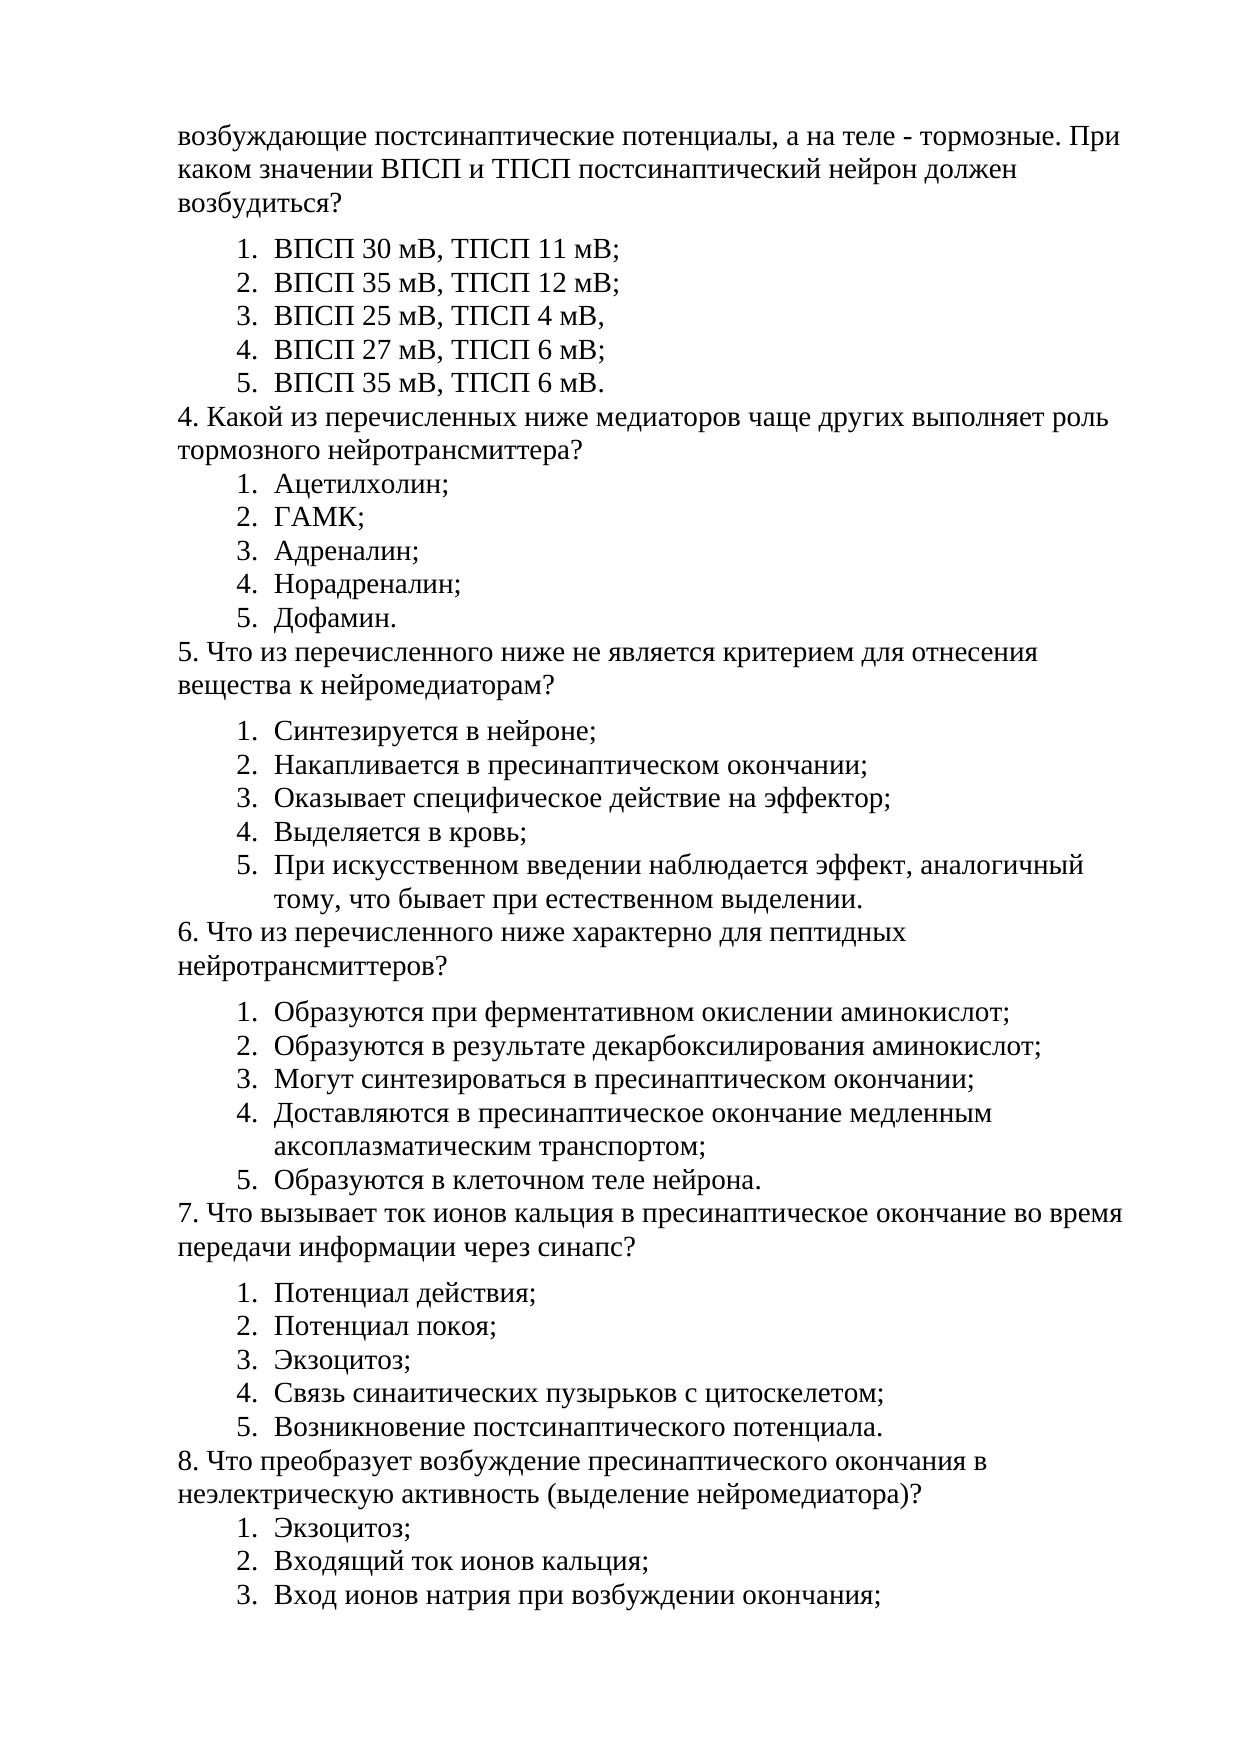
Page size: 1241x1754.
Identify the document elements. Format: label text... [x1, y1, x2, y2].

text 4. Какой из перечисленных ниже медиаторов чаще других выполняет роль тормозного нейротрансмиттера? [177, 399, 1152, 466]
text 5. Что из перечисленного ниже не является критерием для отнесения вещества к нейромедиаторам? [177, 634, 1152, 701]
list Оказывает специфическое действие на эффектор; [236, 780, 1152, 814]
list Потенциал покоя; [236, 1308, 1152, 1342]
list Образуются в клеточном теле нейрона. [236, 1162, 1152, 1195]
list Вход ионов натрия при возбуждении окончания; [236, 1577, 1152, 1610]
list ГАМК; [236, 499, 1152, 533]
list Адреналин; [236, 533, 1152, 567]
list ВПСП 25 мВ, ТПСП 4 мВ, [236, 298, 1152, 332]
list Могут синтезироваться в пресинаптическом окончании; [236, 1061, 1152, 1095]
list Входящий ток ионов кальция; [236, 1543, 1152, 1577]
list ВПСП 27 мВ, ТПСП 6 мВ; [236, 332, 1152, 365]
text 7. Что вызывает ток ионов кальция в пресинаптическое окончание во время передачи информации через синапс? [177, 1195, 1152, 1262]
list ВПСП 35 мВ, ТПСП 6 мВ. [236, 365, 1152, 399]
list Потенциал действия; [236, 1275, 1152, 1308]
list Образуются при ферментативном окислении аминокислот; [236, 994, 1152, 1028]
list Доставляются в пресинаптическое окончание медленным аксоплазматическим транспортом; [236, 1095, 1152, 1162]
list Синтезируется в нейроне; [236, 713, 1152, 747]
list Ацетилхолин; [236, 466, 1152, 499]
list Образуются в результате декарбоксилирования аминокислот; [236, 1028, 1152, 1061]
list Экзоцитоз; [236, 1510, 1152, 1543]
text 8. Что преобразует возбуждение пресинаптического окончания в неэлектрическую активность (выделение нейромедиатора)? [177, 1443, 1152, 1510]
list Экзоцитоз; [236, 1342, 1152, 1376]
list ВПСП 35 мВ, ТПСП 12 мВ; [236, 265, 1152, 298]
list Возникновение постсинаптического потенциала. [236, 1409, 1152, 1443]
list При искусственном введении наблюдается эффект, аналогичный тому, что бывает при естественном выделении. [236, 847, 1152, 914]
list ВПСП 30 мВ, ТПСП 11 мВ; [236, 231, 1152, 265]
list Выделяется в кровь; [236, 814, 1152, 847]
text 6. Что из перечисленного ниже характерно для пептидных нейротрансмиттеров? [177, 914, 1152, 982]
list Норадреналин; [236, 567, 1152, 600]
list Связь синаитических пузырьков с цитоскелетом; [236, 1376, 1152, 1409]
list Дофамин. [236, 600, 1152, 634]
list Накапливается в пресинаптическом окончании; [236, 747, 1152, 780]
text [177, 118, 1152, 219]
